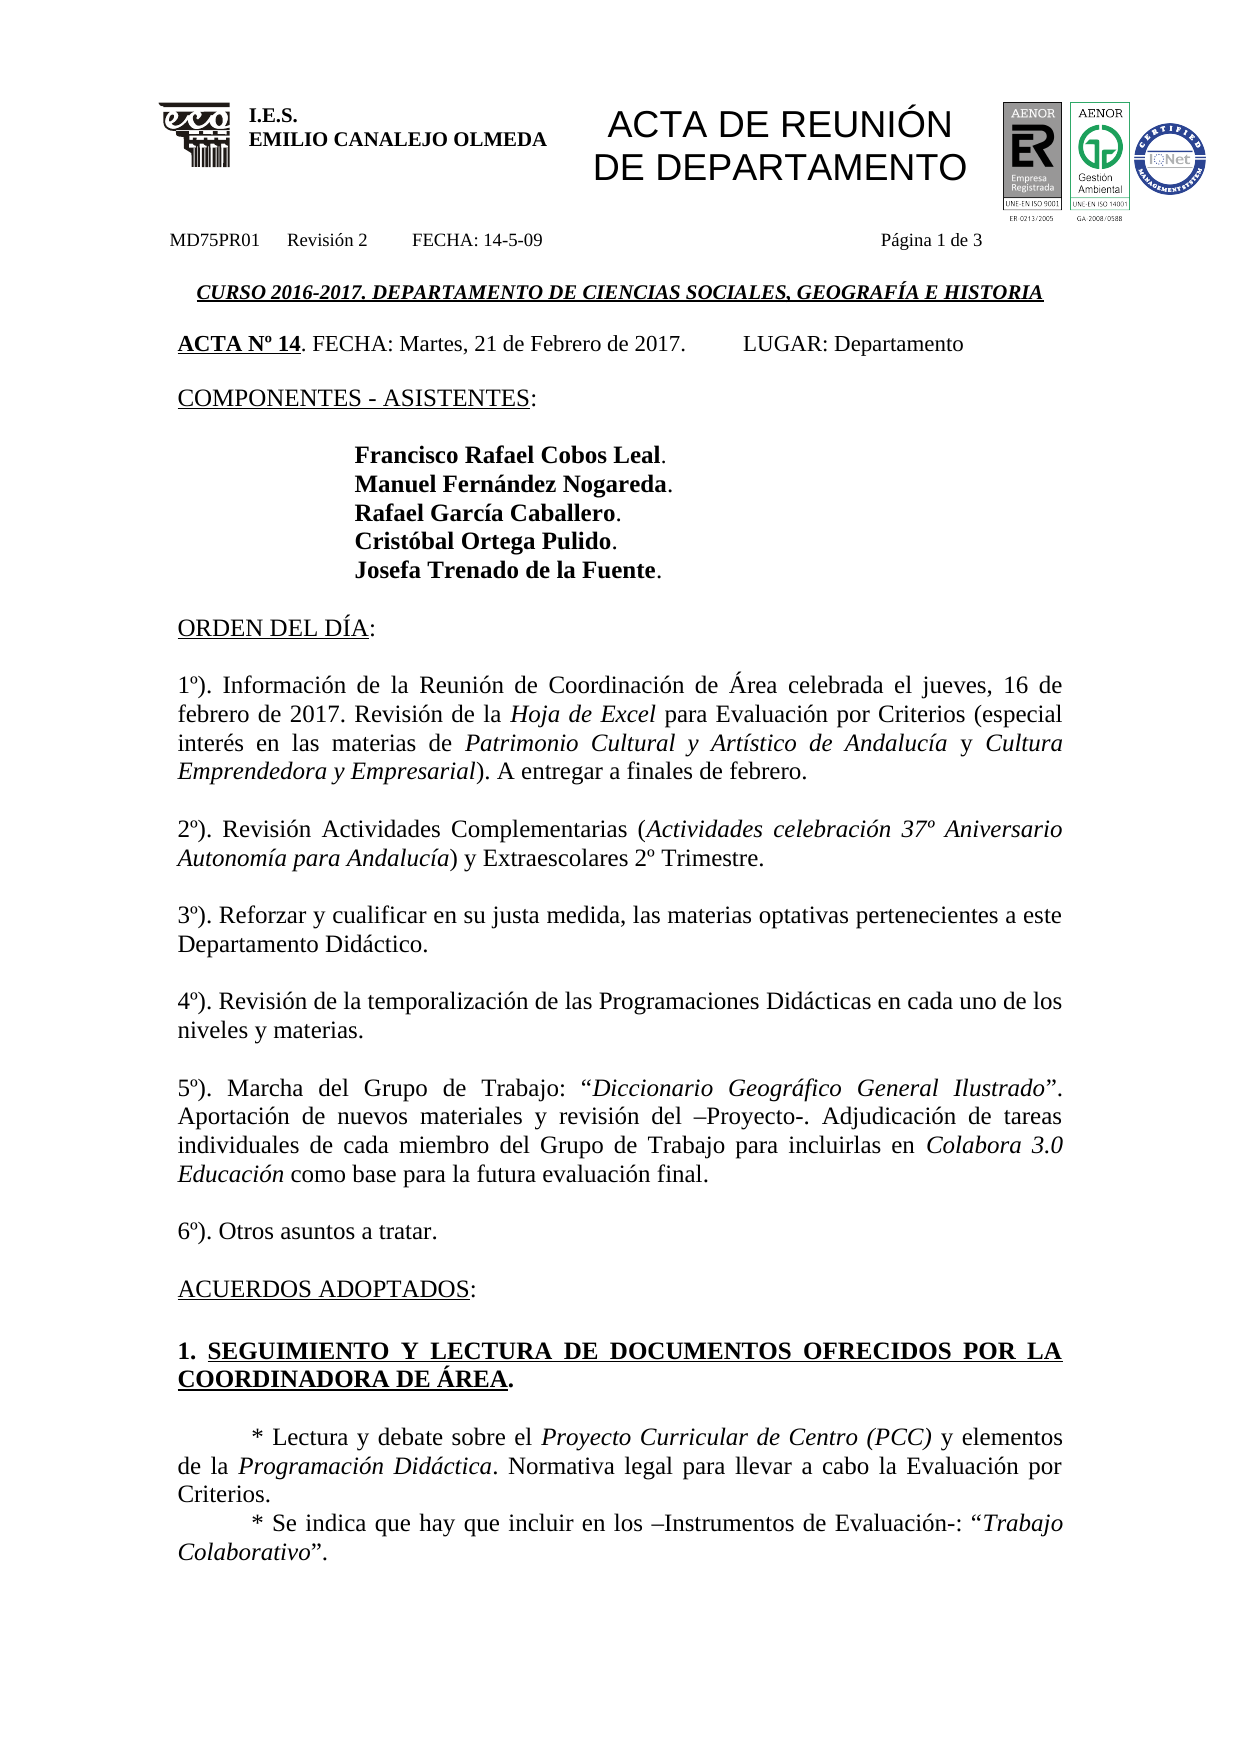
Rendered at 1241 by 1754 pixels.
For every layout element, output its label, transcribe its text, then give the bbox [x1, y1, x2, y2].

text CURSO 2016-2017. DEPARTAMENTO DE CIENCIAS SOCIALES, GEOGRAFÍA E HISTORIA [177, 279, 1063, 304]
text Manuel Fernández Nogareda. [354, 469, 1063, 498]
text 4º). Revisión de la temporalización de las Programaciones Didácticas en cada uno de los niveles y materias. [177, 986, 1063, 1044]
picture [1003, 102, 1062, 223]
text ACUERDOS ADOPTADOS: [177, 1274, 1063, 1303]
text Cristóbal Ortega Pulido. [354, 526, 1063, 555]
text 5º). Marcha del Grupo de Trabajo: “Diccionario Geográfico General Ilustrado”. Aportación de nuevos materiales y revisión del –Proyecto-. Adjudicación de tareas individuales de cada miembro del Grupo de Trabajo para incluirlas en Colabora 3.0 Educación como base para la futura evaluación final. [177, 1073, 1063, 1188]
text Rafael García Caballero. [354, 498, 1063, 526]
text Francisco Rafael Cobos Leal. [354, 440, 1063, 469]
text 1º). Información de la Reunión de Coordinación de Área celebrada el jueves, 16 de febrero de 2017. Revisión de la Hoja de Excel para Evaluación por Criterios (especial interés en las materias de Patrimonio Cultural y Artístico de Andalucía y Cultura Emprendedora y Empresarial). A entregar a finales de febrero. [177, 670, 1063, 785]
text 3º). Reforzar y cualificar en su justa medida, las materias optativas pertenecientes a este Departamento Didáctico. [177, 900, 1063, 958]
text * Se indica que hay que incluir en los –Instrumentos de Evaluación-: “Trabajo Colaborativo”. [177, 1508, 1063, 1566]
text ORDEN DEL DÍA: [177, 613, 1063, 641]
text Josefa Trenado de la Fuente. [354, 555, 1063, 584]
text ACTA Nº 14. FECHA: Martes, 21 de Febrero de 2017. LUGAR: Departamento [177, 330, 1063, 356]
picture [1070, 102, 1130, 223]
text * Lectura y debate sobre el Proyecto Curricular de Centro (PCC) y elementos de la Programación Didáctica. Normativa legal para llevar a cabo la Evaluación por Criterios. [177, 1422, 1063, 1508]
text 2º). Revisión Actividades Complementarias (Actividades celebración 37º Aniversario Autonomía para Andalucía) y Extraescolares 2º Trimestre. [177, 814, 1063, 871]
text 6º). Otros asuntos a tratar. [177, 1216, 1063, 1245]
text 1. SEGUIMIENTO Y LECTURA DE DOCUMENTOS OFRECIDOS POR LA COORDINADORA DE ÁREA. [177, 1336, 1063, 1393]
text COMPONENTES - ASISTENTES: [177, 383, 1063, 411]
picture [1134, 123, 1206, 195]
